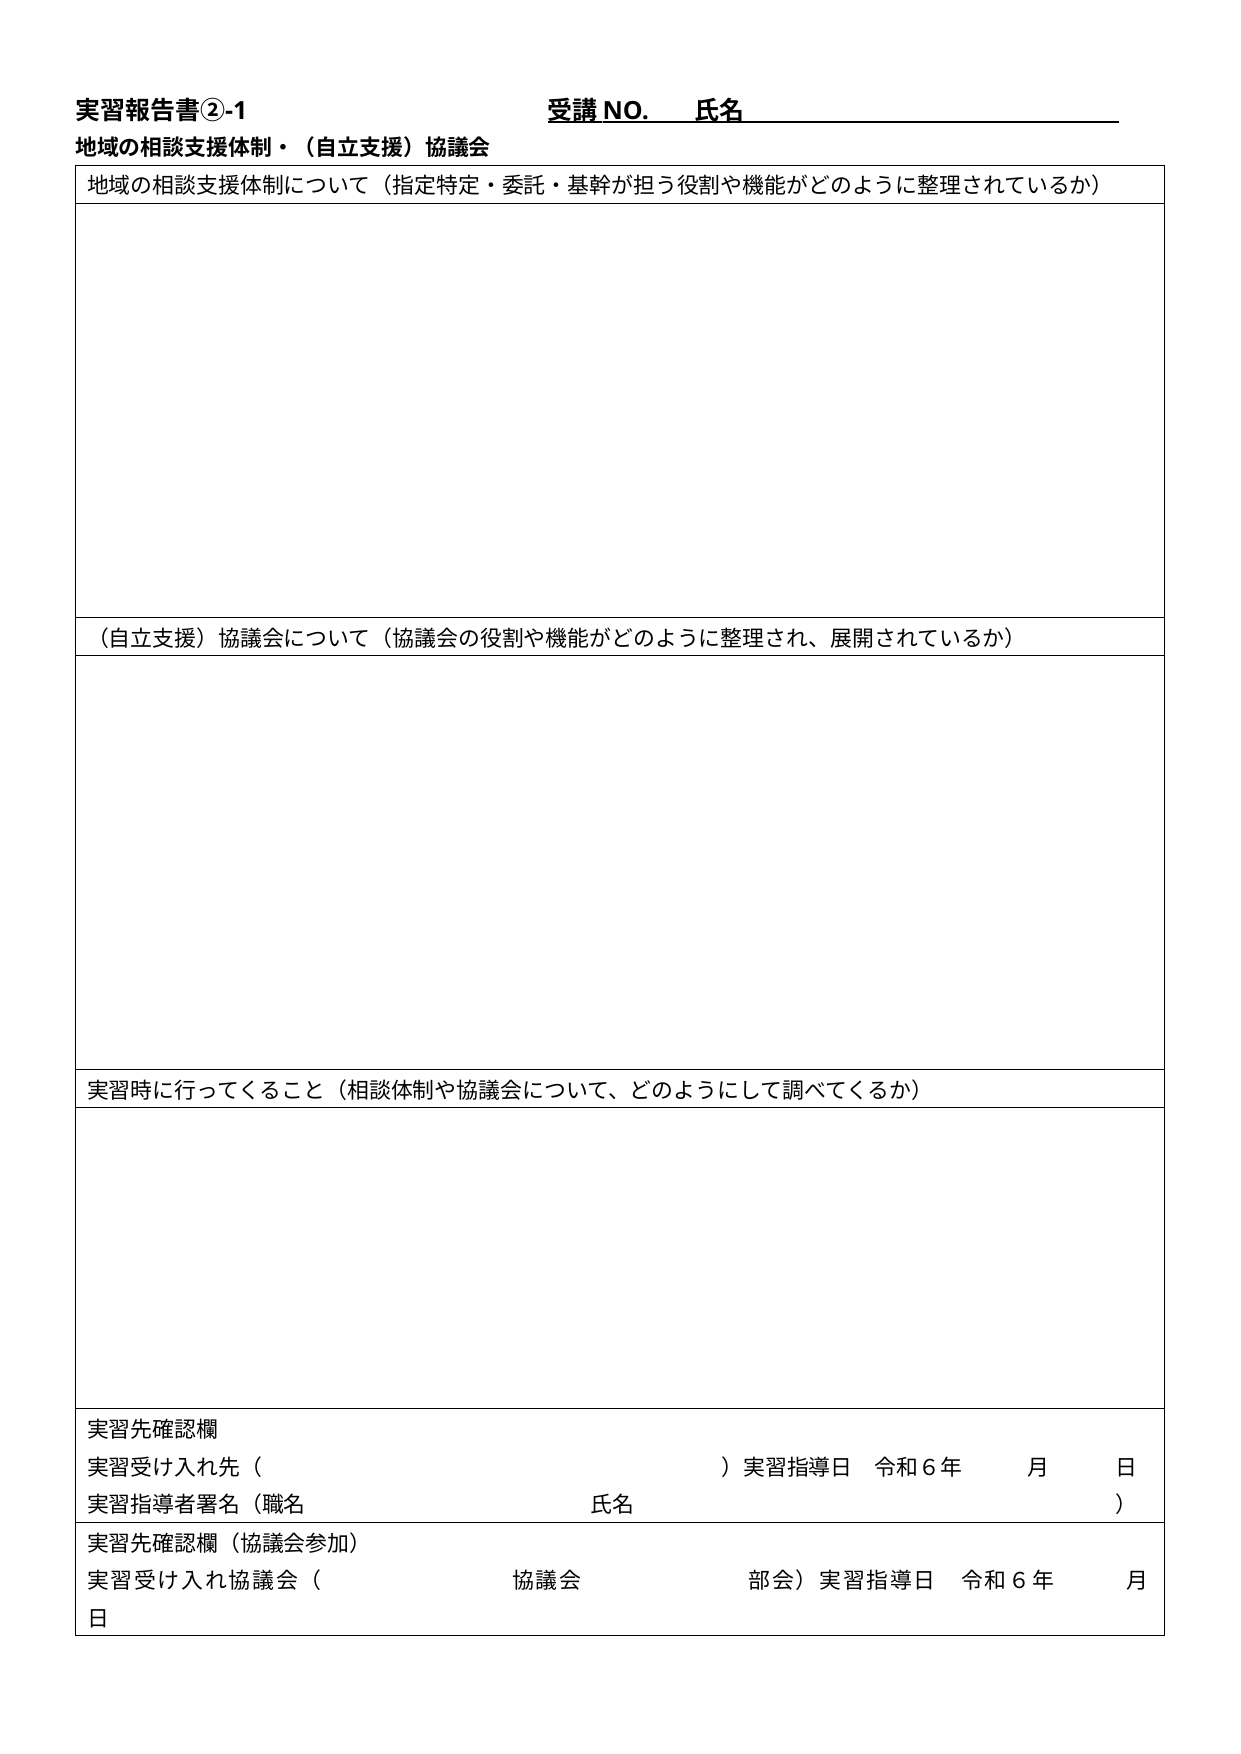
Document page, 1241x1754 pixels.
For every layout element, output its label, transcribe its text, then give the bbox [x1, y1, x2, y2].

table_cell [76, 1523, 1164, 1635]
table_cell [76, 1108, 1164, 1408]
table_cell 実習先確認欄 実習受け入れ先（ ）実習指導日 令和６年 月 日 実習指導者署名（職名 氏名 ） [76, 1409, 1164, 1522]
table_cell [76, 204, 1164, 617]
table_cell 実習時に行ってくること（相談体制や協議会について、どのようにして調べてくるか） [76, 1070, 1164, 1107]
text 地域の相談支援体制・（自立支援）協議会 [75, 127, 1165, 164]
text 実習報告書②-1 受講NO. 氏名 [75, 89, 1165, 127]
table_header 地域の相談支援体制について（指定特定・委託・基幹が担う役割や機能がどのように整理されているか） [76, 166, 1164, 203]
table_cell [76, 656, 1164, 1069]
table_cell （自立支援）協議会について（協議会の役割や機能がどのように整理され、展開されているか） [76, 618, 1164, 655]
